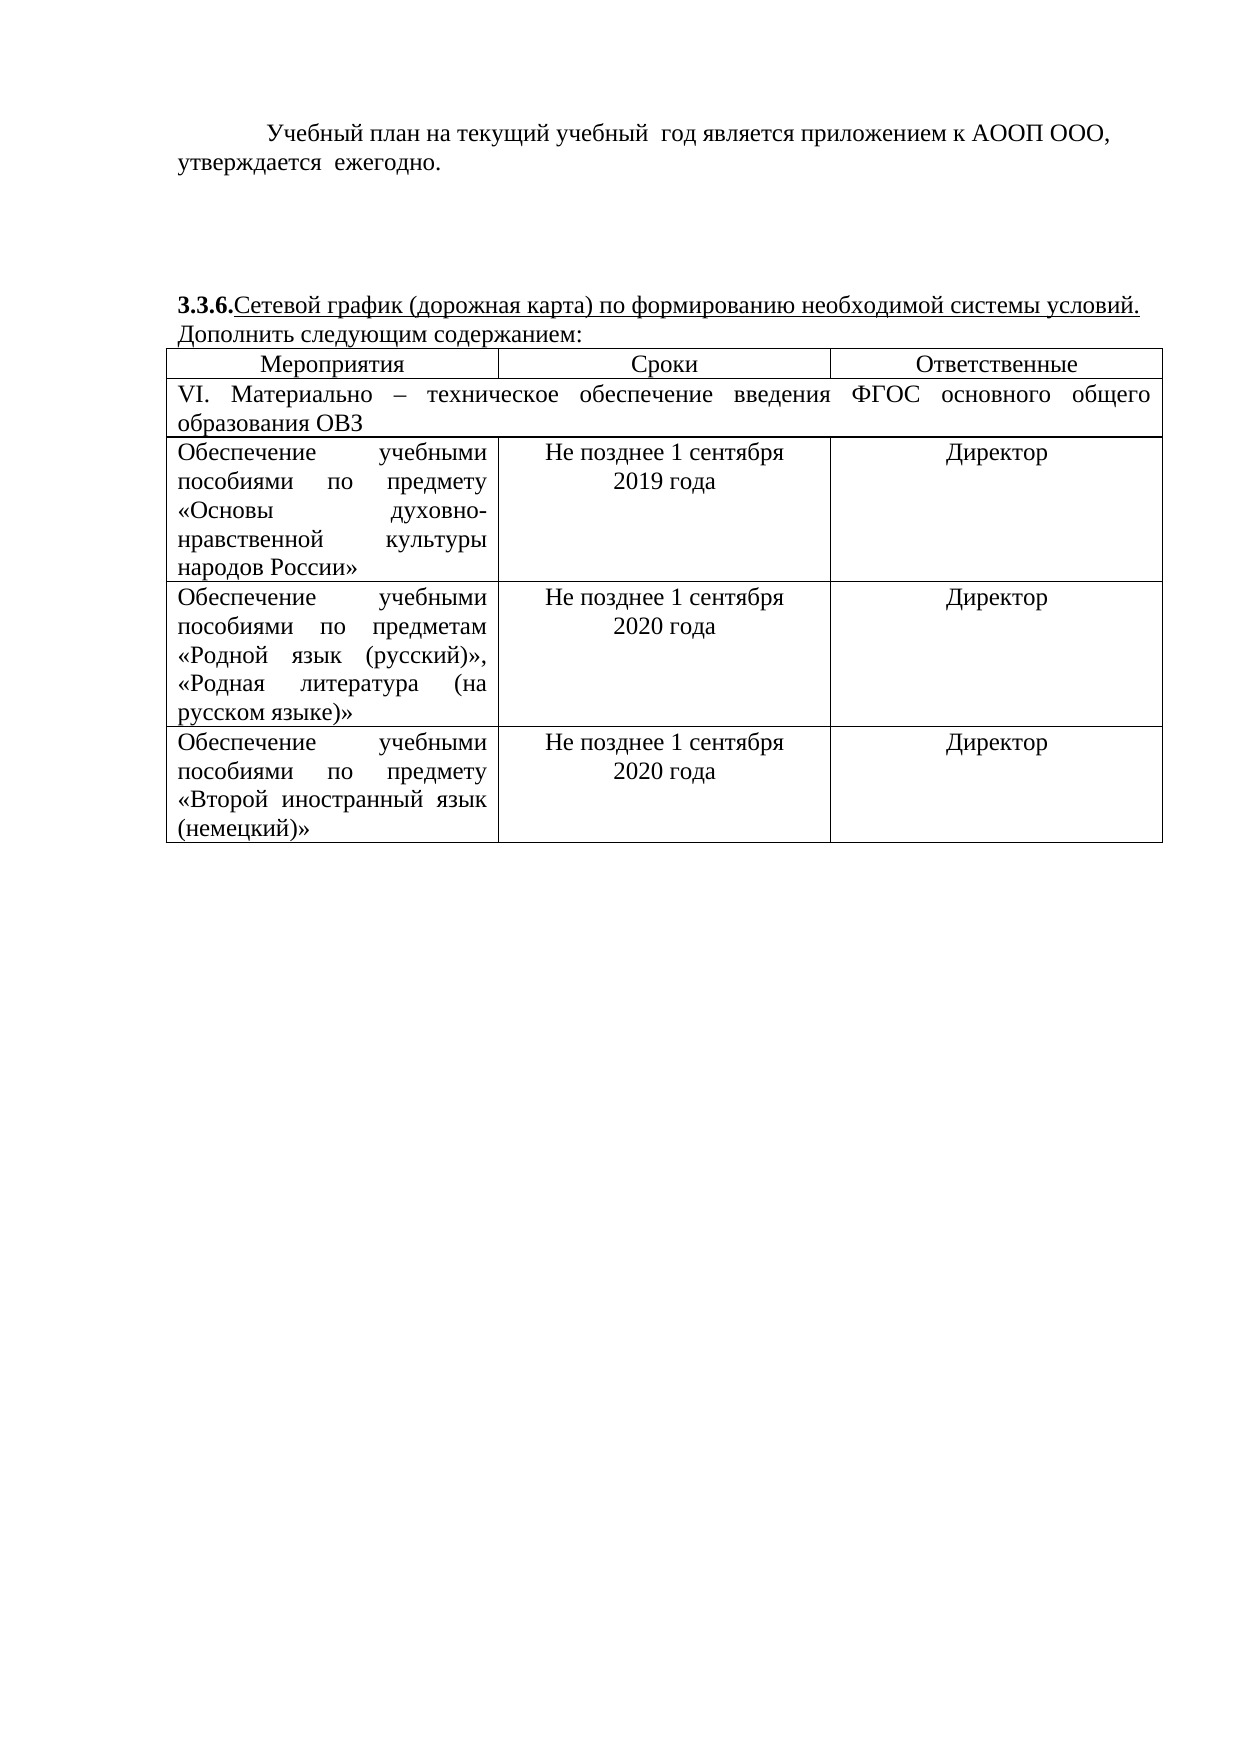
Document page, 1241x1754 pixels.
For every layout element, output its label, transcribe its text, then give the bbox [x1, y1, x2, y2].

table_cell VI. Материально – техническое обеспечение введения ФГОС основного общего образования ОВЗ [167, 379, 1162, 436]
table_header Мероприятия [167, 349, 498, 378]
table_cell Директор [831, 727, 1162, 842]
table_cell Не позднее 1 сентября 2019 года [499, 438, 830, 581]
table_header Сроки [499, 349, 830, 378]
table_cell Директор [831, 438, 1162, 581]
table_cell Обеспечение учебными пособиями по предмету «Второй иностранный язык (немецкий)» [167, 727, 498, 842]
table_cell Обеспечение учебными пособиями по предметам «Родной язык (русский)», «Родная литература (на русском языке)» [167, 582, 498, 726]
text 3.3.6.Сетевой график (дорожная карта) по формированию необходимой системы условий. [177, 291, 1152, 319]
table_cell Не позднее 1 сентября 2020 года [499, 727, 830, 842]
table_cell Обеспечение учебными пособиями по предмету «Основы духовно- нравственной культуры народов России» [167, 438, 498, 581]
text Дополнить следующим содержанием: [177, 319, 1152, 348]
table_cell Не позднее 1 сентября 2020 года [499, 582, 830, 726]
table_cell Директор [831, 582, 1162, 726]
table_header Ответственные [831, 349, 1162, 378]
text Учебный план на текущий учебный год является приложением к АООП ООО, утверждается ежегодно. [177, 118, 1152, 176]
